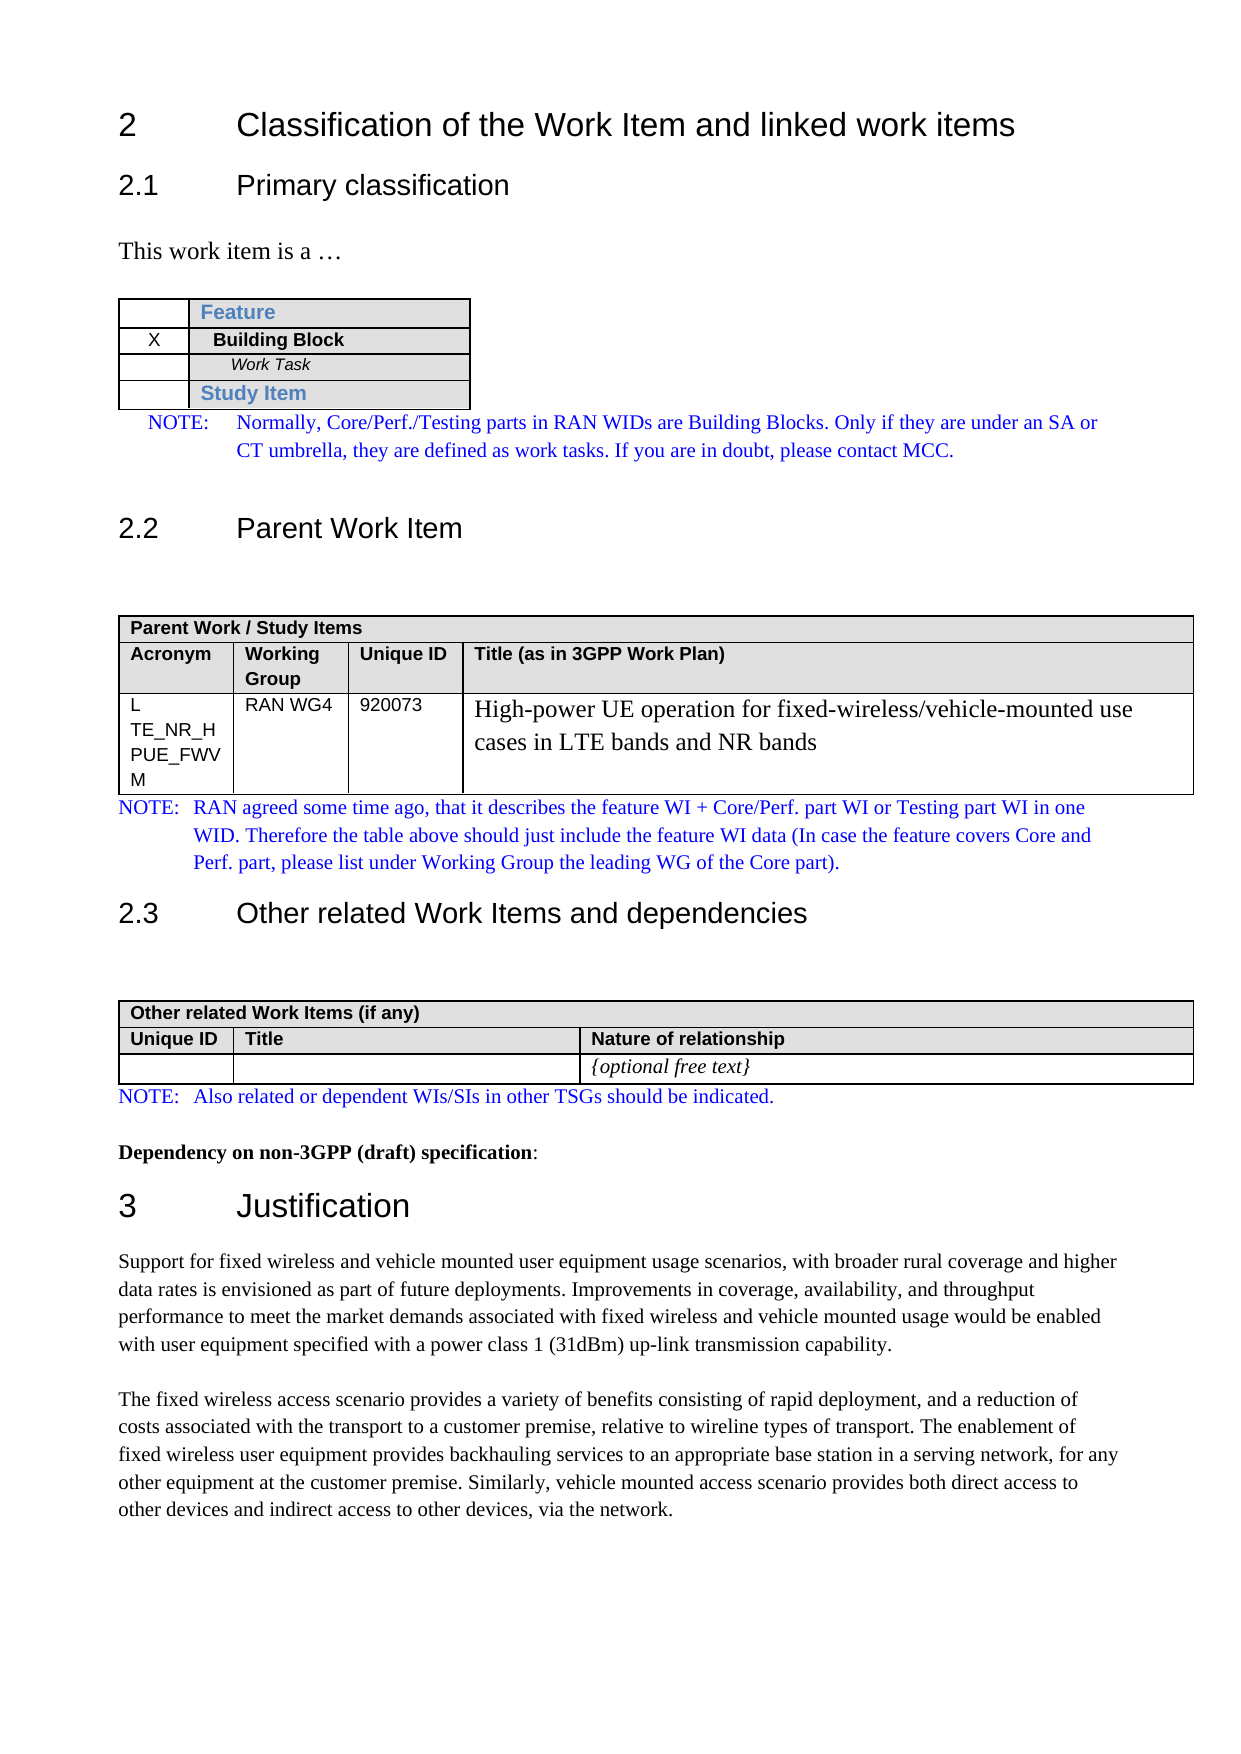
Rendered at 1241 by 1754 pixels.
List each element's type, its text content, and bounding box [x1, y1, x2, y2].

table_header Other related Work Items (if any) [120, 1002, 1193, 1027]
subtitle 2.1 Primary classification [118, 168, 1122, 202]
text Support for fixed wireless and vehicle mounted user equipment usage scenarios, with broader rural coverage and higher data rates is envisioned as part of future deployments. Improvements in coverage, availability, and throughput performance to meet the market demands associated with fixed wireless and vehicle mounted usage would be enabled with user equipment specified with a power class 1 (31dBm) up-link transmission capability. [118, 1249, 1122, 1356]
text This work item is a … [118, 236, 1122, 265]
table_cell 920073 [349, 694, 462, 793]
subtitle 2.3 Other related Work Items and dependencies [118, 897, 1122, 930]
table_cell X [120, 329, 188, 353]
table_cell Building Block [190, 329, 469, 353]
table_cell LTE_NR_HPUE_FWVM [120, 694, 233, 793]
table_cell [120, 355, 188, 380]
text Dependency on non-3GPP (draft) specification: [118, 1139, 1132, 1164]
table_cell [120, 1055, 233, 1083]
table_cell Acronym [120, 643, 233, 693]
text The fixed wireless access scenario provides a variety of benefits consisting of rapid deployment, and a reduction of costs associated with the transport to a customer premise, relative to wireline types of transport. The enablement of fixed wireless user equipment provides backhauling services to an appropriate base station in a serving network, for any other equipment at the customer premise. Similarly, vehicle mounted access scenario provides both direct access to other devices and indirect access to other devices, via the network. [118, 1387, 1122, 1521]
table_cell [234, 1055, 579, 1083]
table_cell Unique ID [349, 643, 462, 693]
table_cell Work Task [190, 355, 469, 380]
table_header [120, 300, 188, 327]
table_cell High-power UE operation for fixed-wireless/vehicle-mounted use cases in LTE bands and NR bands [464, 694, 1193, 793]
table_cell Unique ID [120, 1028, 233, 1053]
subtitle 3 Justification [118, 1186, 1122, 1224]
subtitle 2 Classification of the Work Item and linked work items [118, 105, 1122, 144]
table_header Parent Work / Study Items [120, 617, 1193, 642]
text NOTE: Also related or dependent WIs/SIs in other TSGs should be indicated. [118, 1085, 1132, 1108]
table_cell {optional free text} [581, 1055, 1193, 1083]
table_cell Title [234, 1028, 579, 1053]
table_cell RAN WG4 [234, 694, 348, 793]
text NOTE: RAN agreed some time ago, that it describes the feature WI + Core/Perf. part WI or Testing part WI in one WID. Therefore the table above should just include the feature WI data (In case the feature covers Core and Perf. part, please list under Working Group the leading WG of the Core part). [118, 795, 1132, 874]
table_cell Title (as in 3GPP Work Plan) [464, 643, 1193, 693]
table_cell Study Item [190, 381, 469, 408]
table_cell [120, 381, 188, 408]
subtitle 2.2 Parent Work Item [118, 512, 1122, 545]
table_header Feature [190, 300, 469, 327]
table_cell Working Group [234, 643, 348, 693]
text NOTE: Normally, Core/Perf./Testing parts in RAN WIDs are Building Blocks. Only if they are under an SA or CT umbrella, they are defined as work tasks. If you are in doubt, please contact MCC. [148, 410, 1122, 462]
table_cell Nature of relationship [581, 1028, 1193, 1053]
